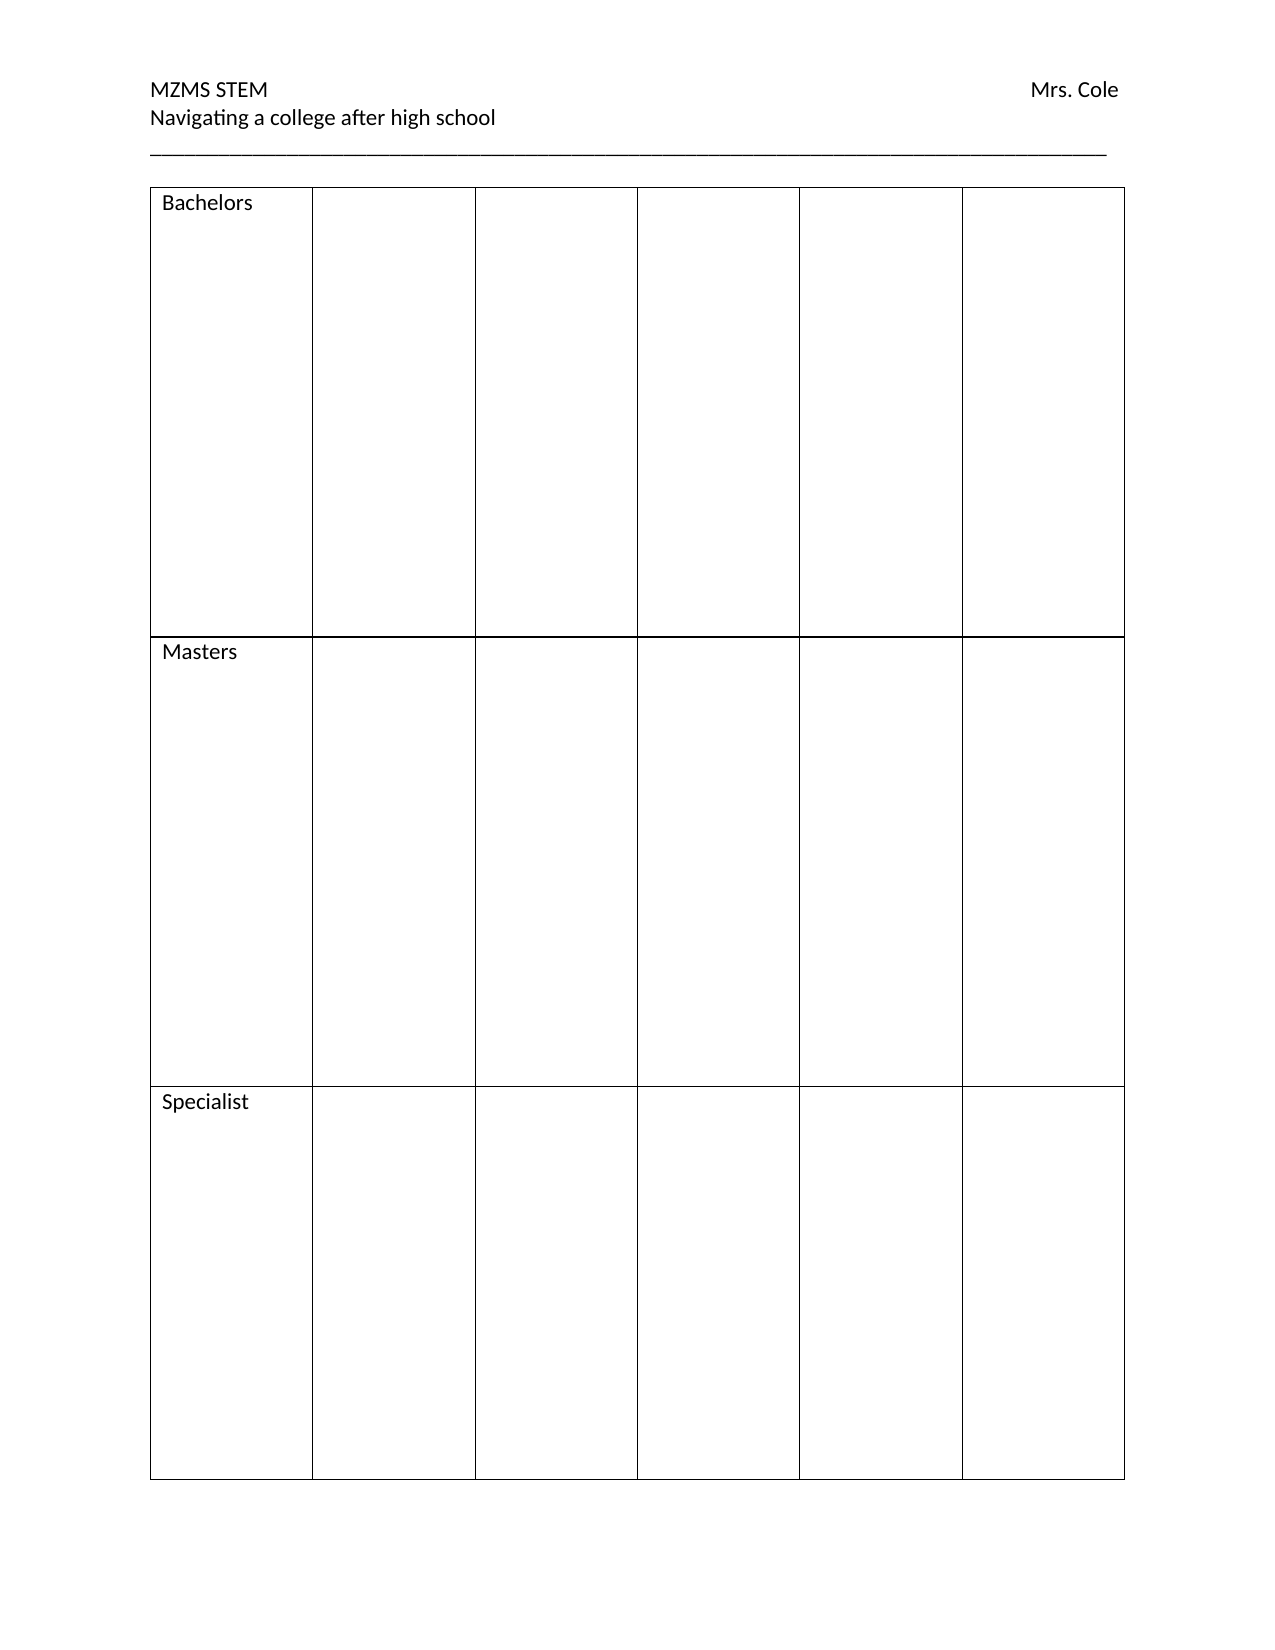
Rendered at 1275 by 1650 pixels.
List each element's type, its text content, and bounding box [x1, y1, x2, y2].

table_cell Bachelors [151, 188, 312, 636]
table_cell [476, 1087, 637, 1479]
table_cell [800, 638, 962, 1086]
table_cell [313, 638, 475, 1086]
table_cell [800, 188, 962, 636]
table_cell [638, 188, 799, 636]
table_cell [313, 188, 475, 636]
table_cell Masters [151, 638, 312, 1086]
table_cell [963, 638, 1124, 1086]
table_cell [313, 1087, 475, 1479]
table_cell [963, 1087, 1124, 1479]
table_cell [476, 638, 637, 1086]
table_cell [638, 1087, 799, 1479]
table_cell [800, 1087, 962, 1479]
table_cell [963, 188, 1124, 636]
table_cell [476, 188, 637, 636]
table_cell [638, 638, 799, 1086]
table_cell Specialist [151, 1087, 312, 1479]
